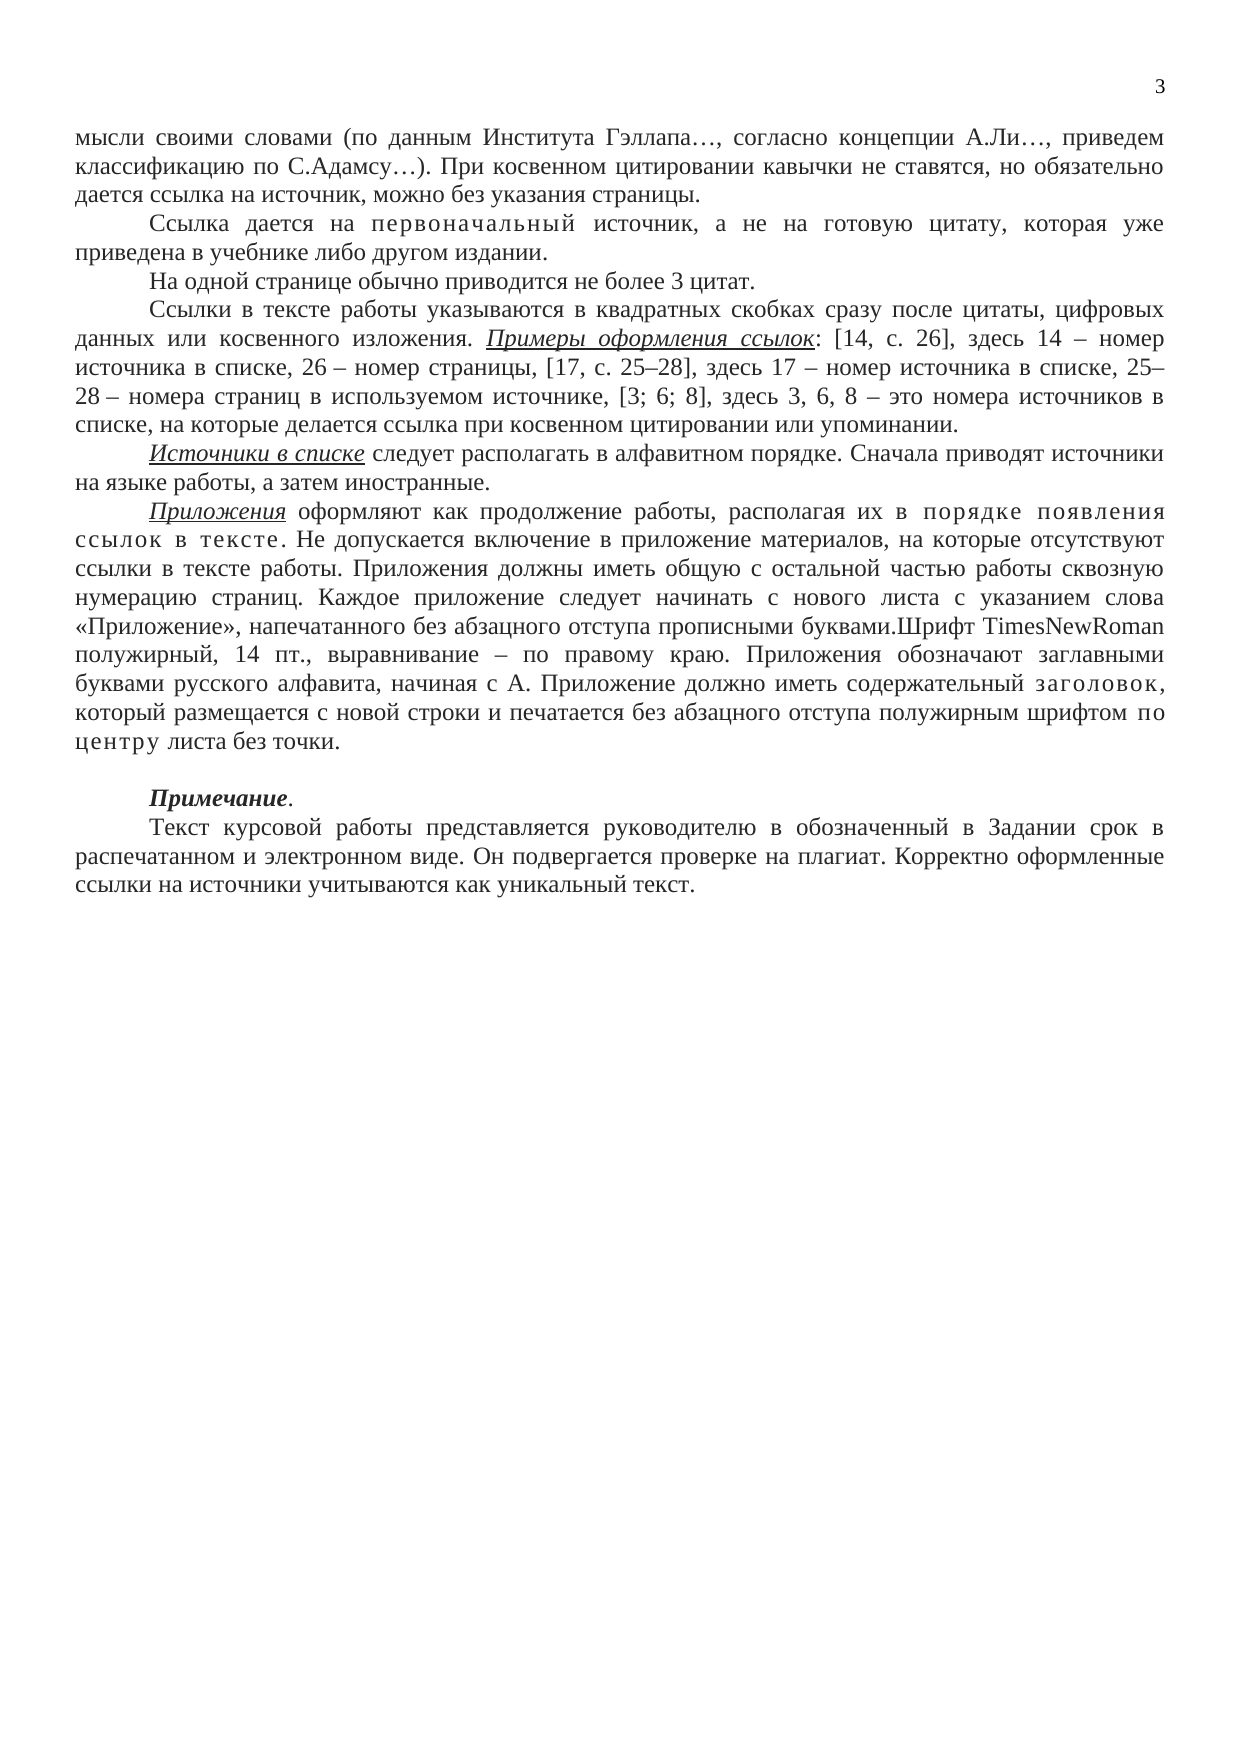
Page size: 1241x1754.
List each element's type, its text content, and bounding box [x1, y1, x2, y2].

text Ссылки в тексте работы указываются в квадратных скобках сразу после цитаты, цифровых данных или косвенного изложения. Примеры оформления ссылок: [14, с. 26], здесь 14 – номер источника в списке, 26 – номер страницы, [17, с. 25–28], здесь 17 – номер источника в списке, 25–28 – номера страниц в используемом источнике, [3; 6; 8], здесь 3, 6, 8 – это номера источников в списке, на которые делается ссылка при косвенном цитировании или упоминании. [75, 294, 1165, 438]
text Приложения оформляют как продолжение работы, располагая их в порядке появления ссылок в тексте. Не допускается включение в приложение материалов, на которые отсутствуют ссылки в тексте работы. Приложения должны иметь общую с остальной частью работы сквозную нумерацию страниц. Каждое приложение следует начинать с нового листа с указанием слова «Приложение», напечатанного без абзацного отступа прописными буквами.Шрифт TimesNewRoman полужирный, 14 пт., выравнивание – по правому краю. Приложения обозначают заглавными буквами русского алфавита, начиная с А. Приложение должно иметь содержательный заголовок, который размещается с новой строки и печатается без абзацного отступа полужирным шрифтом по центру листа без точки. [75, 496, 1165, 754]
text Ссылка дается на первоначальный источник, а не на готовую цитату, которая уже приведена в учебнике либо другом издании. [75, 208, 1165, 266]
text Текст курсовой работы представляется руководителю в обозначенный в Задании срок в распечатанном и электронном виде. Он подвергается проверке на плагиат. Корректно оформленные ссылки на источники учитываются как уникальный текст. [75, 812, 1165, 898]
text Источники в списке следует располагать в алфавитном порядке. Сначала приводят источники на языке работы, а затем иностранные. [75, 438, 1165, 496]
text На одной странице обычно приводится не более 3 цитат. [75, 266, 1165, 294]
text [75, 122, 1165, 208]
text Примечание. [75, 783, 1165, 812]
